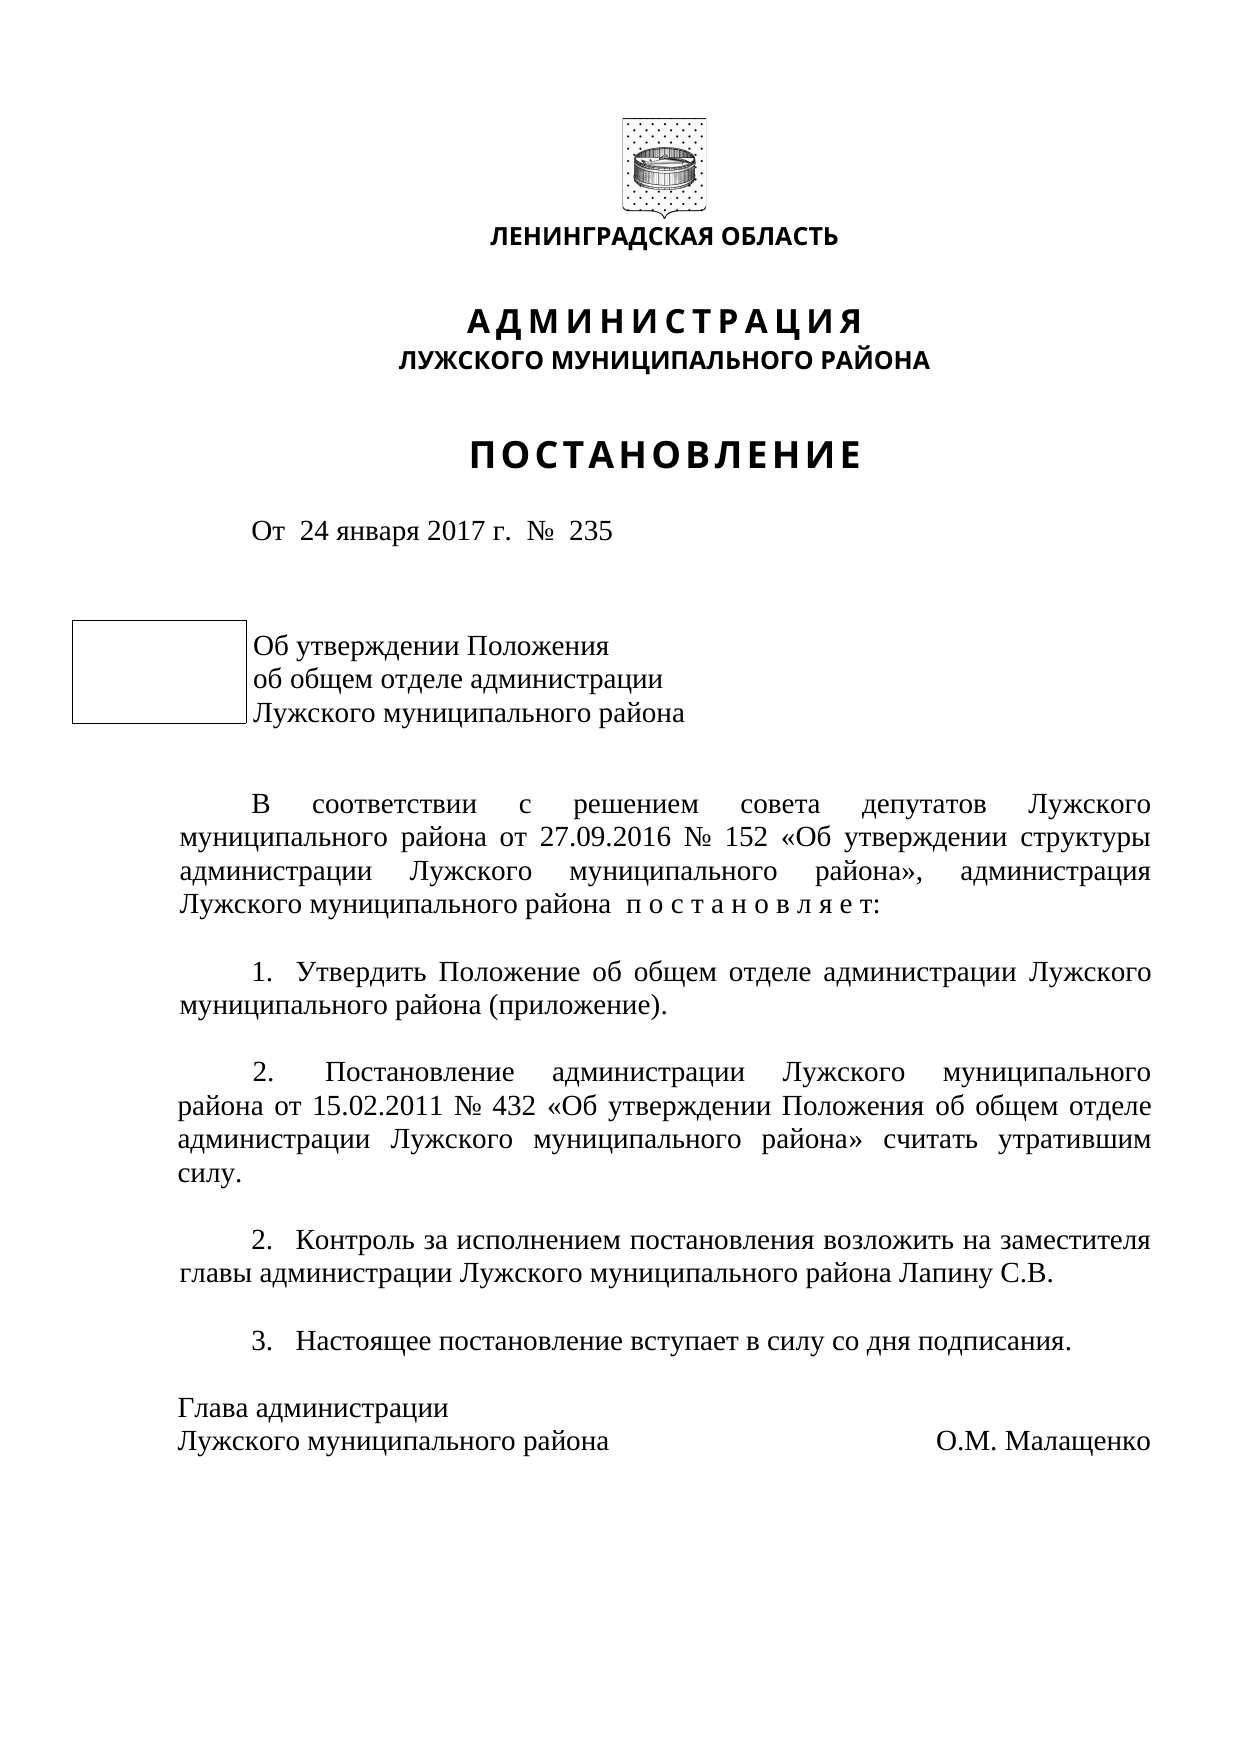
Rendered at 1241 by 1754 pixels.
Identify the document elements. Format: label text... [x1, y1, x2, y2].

text В соответствии с решением совета депутатов Лужского муниципального района от 27.09.2016 № 152 «Об утверждении структуры администрации Лужского муниципального района», администрация Лужского муниципального района п о с т а н о в л я е т: [179, 786, 1152, 920]
text Постановление [177, 428, 1152, 479]
list Настоящее постановление вступает в силу со дня подписания. [179, 1323, 1152, 1356]
text Лужского муниципального района О.М. Малащенко [177, 1423, 1152, 1457]
list Утвердить Положение об общем отделе администрации Лужского муниципального района (приложение). [179, 954, 1152, 1021]
text 2. Постановление администрации Лужского муниципального района от 15.02.2011 № 432 «Об утверждении Положения об общем отделе администрации Лужского муниципального района» считать утратившим силу. [177, 1054, 1152, 1188]
text Ленинградская область [177, 218, 1152, 252]
text От 24 января 2017 г. № 235 [251, 513, 1152, 546]
list Контроль за исполнением постановления возложить на заместителя главы администрации Лужского муниципального района Лапину С.В. [179, 1222, 1152, 1289]
text Глава администрации [177, 1390, 1124, 1423]
text Администрация [177, 298, 1152, 343]
text Лужского муниципального района [177, 343, 1152, 377]
